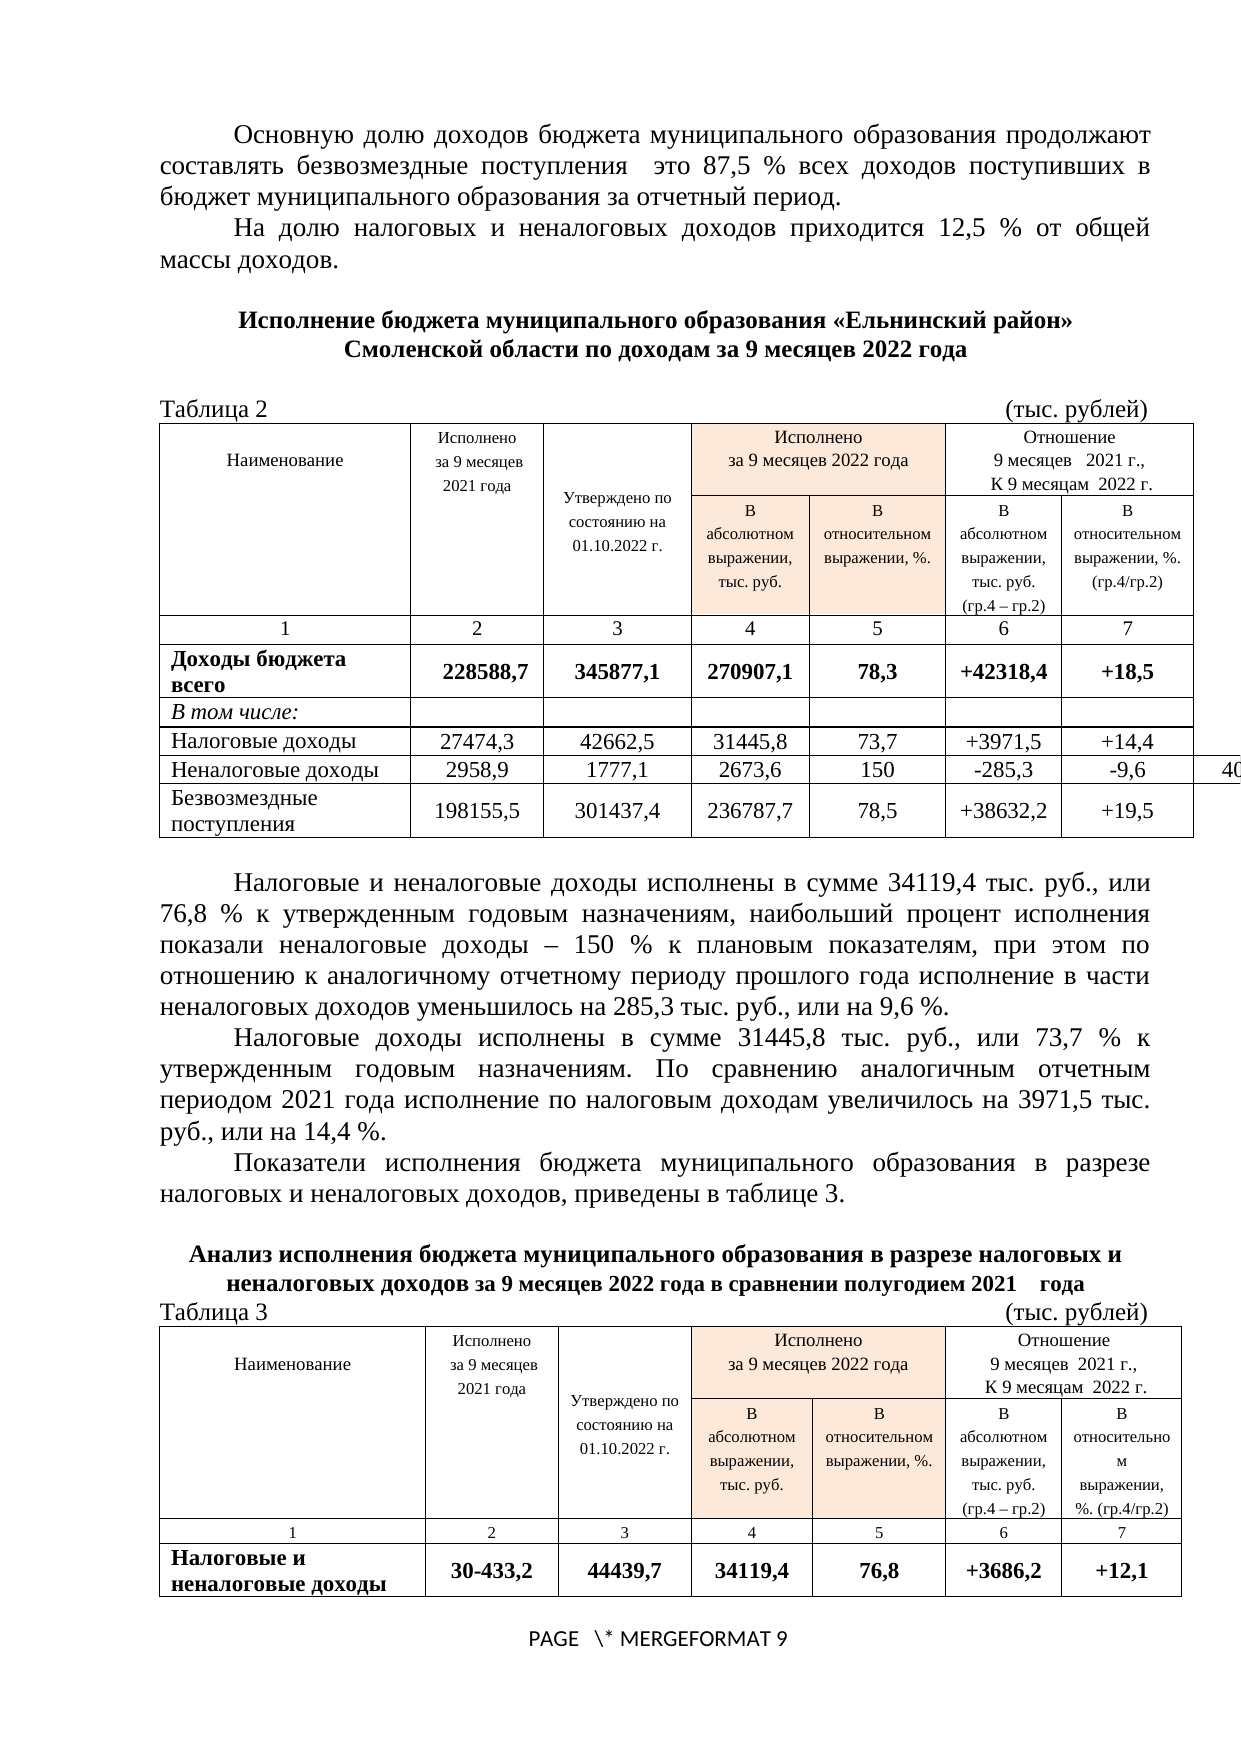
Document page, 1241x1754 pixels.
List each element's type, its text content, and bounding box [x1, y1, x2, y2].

table_cell Налоговые и неналоговые доходы [160, 1544, 425, 1596]
text Таблица 3 (тыс. рублей) [159, 1297, 1152, 1326]
table_cell 30-433,2 [426, 1544, 558, 1596]
table_cell 4 [692, 616, 809, 643]
table_cell 76,8 [813, 1544, 945, 1596]
table_cell 6 [946, 1519, 1061, 1542]
table_cell [946, 698, 1061, 726]
table_cell 7 [1062, 1519, 1181, 1542]
table_cell 34119,4 [692, 1544, 812, 1596]
table_header Утверждено по состоянию на 01.10.2022 г. [559, 1327, 691, 1518]
table_header Исполнено за 9 месяцев 2021 года [411, 424, 543, 614]
table_cell -285,3 [946, 756, 1061, 783]
table_header Утверждено по состоянию на 01.10.2022 г. [544, 424, 691, 614]
table_cell 42662,5 [544, 728, 691, 755]
table_cell +42318,4 [946, 645, 1061, 697]
table_cell 301437,4 [544, 784, 691, 837]
text Анализ исполнения бюджета муниципального образования в разрезе налоговых и неналоговых доходов за 9 месяцев 2022 года в сравнении полугодием 2021 года [159, 1239, 1152, 1297]
table_cell 27474,3 [411, 728, 543, 755]
table_cell 1 [160, 616, 410, 643]
table_cell В относительном выражении, %. (гр.4/гр.2) [1062, 496, 1193, 614]
table_cell 6 [946, 616, 1061, 643]
table_cell 2 [426, 1519, 558, 1542]
table_cell 4 [692, 1519, 812, 1542]
table_cell В абсолютном выражении, тыс. руб. [692, 1399, 812, 1518]
table_cell В относительном выражении, %. [810, 496, 945, 614]
table_cell 40483,9 [1194, 756, 1240, 783]
table_cell 5 [810, 616, 945, 643]
table_cell 5 [813, 1519, 945, 1542]
table_header Отношение 9 месяцев 2021 г., К 9 месяцам 2022 г. [946, 424, 1193, 495]
text Смоленской области по доходам за 9 месяцев 2022 года [159, 334, 1152, 362]
table_cell 3 [544, 616, 691, 643]
table_header Исполнено за 9 месяцев 2022 года [692, 1327, 945, 1398]
table_cell +3971,5 [946, 728, 1061, 755]
text Налоговые и неналоговые доходы исполнены в сумме 34119,4 тыс. руб., или 76,8 % к утвержденным годовым назначениям, наибольший процент исполнения показали неналоговые доходы – 150 % к плановым показателям, при этом по отношению к аналогичному отчетному периоду прошлого года исполнение в части неналоговых доходов уменьшилось на 285,3 тыс. руб., или на 9,6 %. [159, 866, 1152, 1021]
table_cell В относительном выражении, %. (гр.4/гр.2) [1062, 1399, 1181, 1518]
table_cell Налоговые доходы [160, 728, 410, 755]
table_cell 1 [160, 1519, 425, 1542]
table_cell +12,1 [1062, 1544, 1181, 1596]
table_cell 1777,1 [544, 756, 691, 783]
table_cell [692, 698, 809, 726]
table_cell Неналоговые доходы [160, 756, 410, 783]
table_cell 78,3 [810, 645, 945, 697]
table_cell В абсолютном выражении, тыс. руб. (гр.4 – гр.2) [946, 1399, 1061, 1518]
table_cell 270907,1 [692, 645, 809, 697]
table_header Отношение 9 месяцев 2021 г., К 9 месяцам 2022 г. [946, 1327, 1181, 1398]
table_header Наименование [160, 424, 410, 614]
table_cell 7 [1062, 616, 1193, 643]
text Основную долю доходов бюджета муниципального образования продолжают составлять безвозмездные поступления это 87,5 % всех доходов поступивших в бюджет муниципального образования за отчетный период. [159, 118, 1152, 212]
table_cell Безвозмездные поступления [160, 784, 410, 837]
table_cell В относительном выражении, %. [813, 1399, 945, 1518]
table_cell 73,7 [810, 728, 945, 755]
table_cell 198155,5 [411, 784, 543, 837]
table_cell 150 [810, 756, 945, 783]
table_cell +38632,2 [946, 784, 1061, 837]
table_cell 345877,1 [544, 645, 691, 697]
table_cell [1062, 698, 1193, 726]
table_cell 236787,7 [692, 784, 809, 837]
table_header Исполнено за 9 месяцев 2022 года [692, 424, 945, 495]
table_header Исполнено за 9 месяцев 2021 года [426, 1327, 558, 1518]
text Исполнение бюджета муниципального образования «Ельнинский район» [159, 305, 1152, 334]
table_cell 78,5 [810, 784, 945, 837]
table_cell +3686,2 [946, 1544, 1061, 1596]
table_cell 2 [411, 616, 543, 643]
table_cell +19,5 [1062, 784, 1193, 837]
table_cell 228588,7 [411, 645, 543, 697]
table_cell [544, 698, 691, 726]
table_cell 2958,9 [411, 756, 543, 783]
text Таблица 2 (тыс. рублей) [159, 394, 1152, 422]
table_cell 31445,8 [692, 728, 809, 755]
table_cell 44439,7 [559, 1544, 691, 1596]
table_header Наименование [160, 1327, 425, 1518]
table_cell +18,5 [1062, 645, 1193, 697]
table_cell Доходы бюджета всего [160, 645, 410, 697]
table_cell В абсолютном выражении, тыс. руб. [692, 496, 809, 614]
table_cell 3 [559, 1519, 691, 1542]
text Показатели исполнения бюджета муниципального образования в разрезе налоговых и неналоговых доходов, приведены в таблице 3. [159, 1146, 1152, 1208]
table_cell [411, 698, 543, 726]
text Налоговые доходы исполнены в сумме 31445,8 тыс. руб., или 73,7 % к утвержденным годовым назначениям. По сравнению аналогичным отчетным периодом 2021 года исполнение по налоговым доходам увеличилось на 3971,5 тыс. руб., или на 14,4 %. [159, 1021, 1152, 1146]
table_cell 2673,6 [692, 756, 809, 783]
table_cell -9,6 [1062, 756, 1193, 783]
table_cell В том числе: [160, 698, 410, 726]
table_cell В абсолютном выражении, тыс. руб. (гр.4 – гр.2) [946, 496, 1061, 614]
text На долю налоговых и неналоговых доходов приходится 12,5 % от общей массы доходов. [159, 212, 1152, 274]
table_cell [810, 698, 945, 726]
table_cell +14,4 [1062, 728, 1193, 755]
